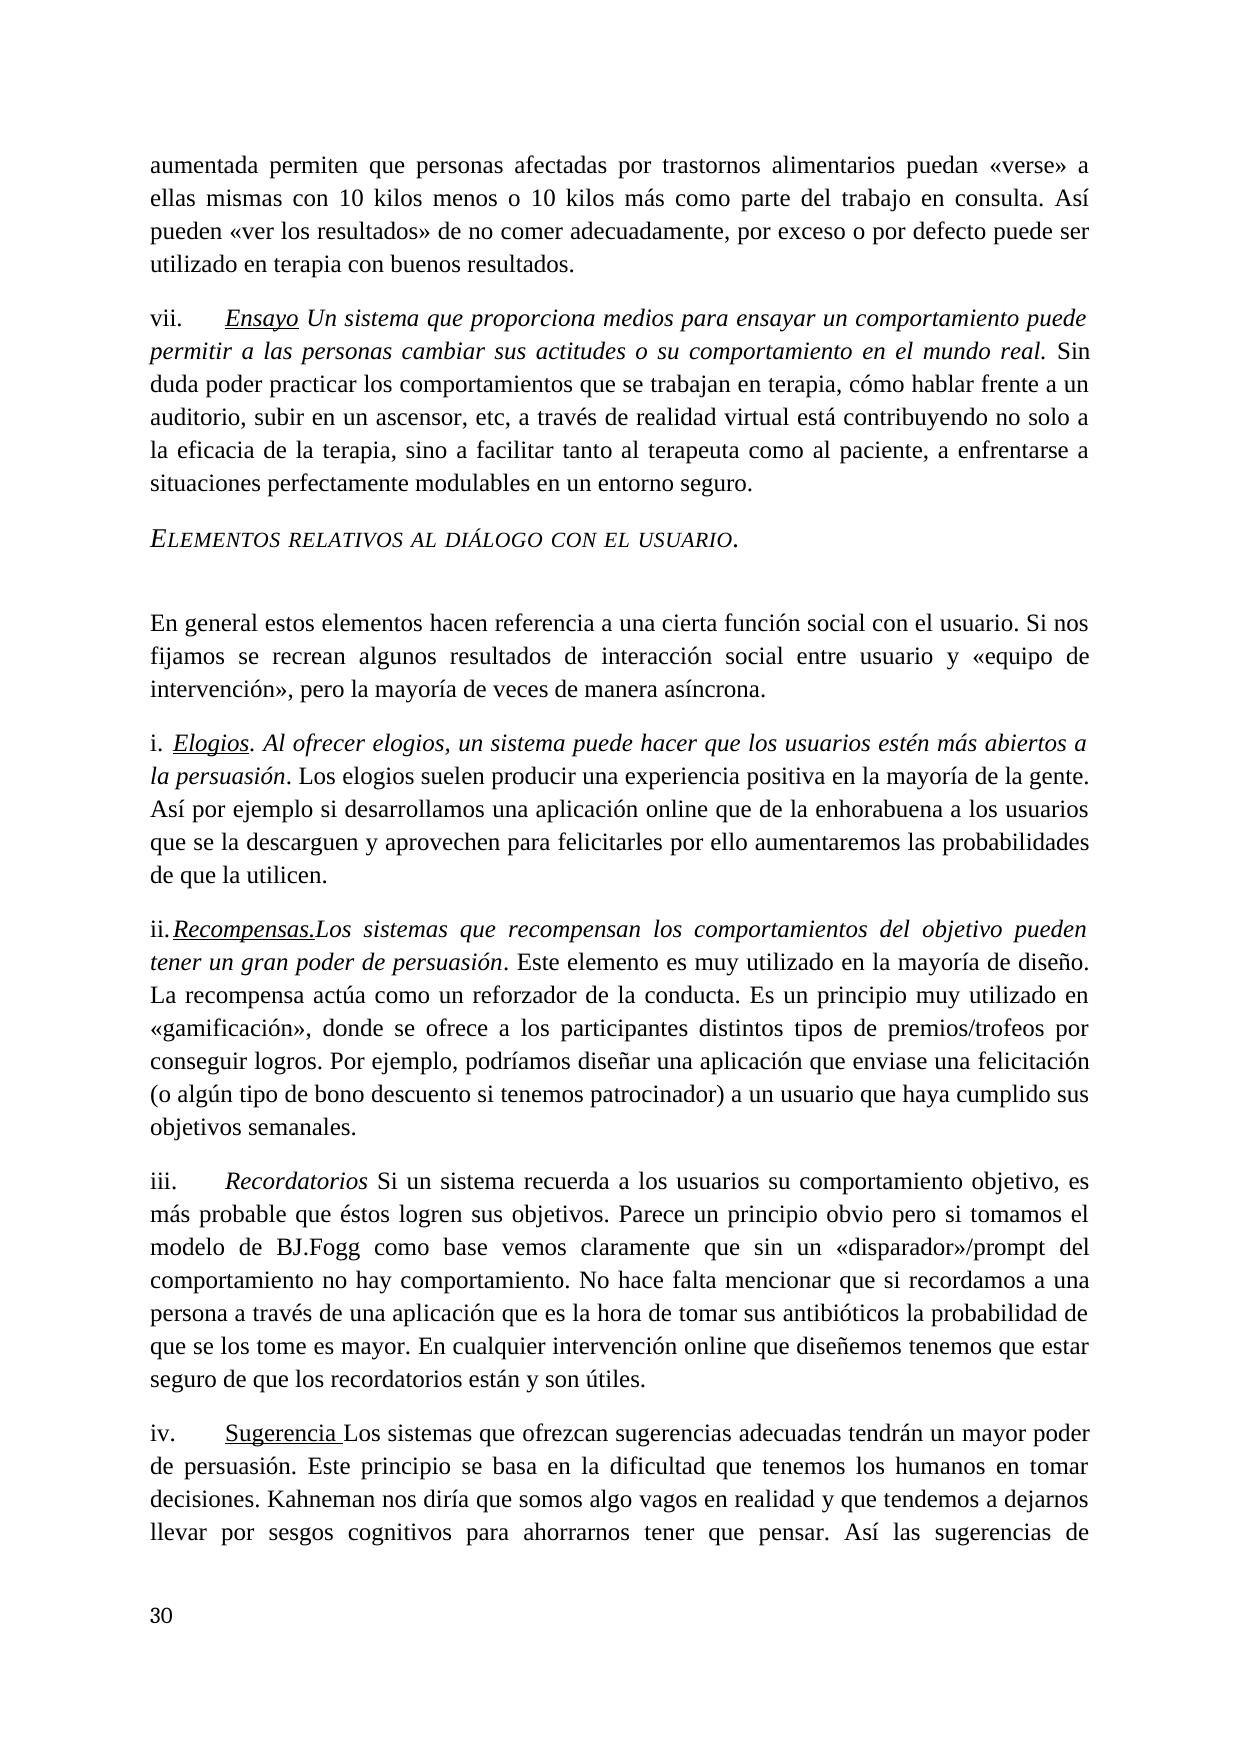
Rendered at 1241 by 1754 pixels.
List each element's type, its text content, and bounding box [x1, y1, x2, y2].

list Recompensas.Los sistemas que recompensan los comportamientos del objetivo pueden tener un gran poder de persuasión. Este elemento es muy utilizado en la mayoría de diseño. La recompensa actúa como un reforzador de la conducta. Es un principio muy utilizado en «gamificación», donde se ofrece a los participantes distintos tipos de premios/trofeos por conseguir logros. Por ejemplo, podríamos diseñar una aplicación que enviase una felicitación (o algún tipo de bono descuento si tenemos patrocinador) a un usuario que haya cumplido sus objetivos semanales. [150, 914, 1090, 1141]
text En general estos elementos hacen referencia a una cierta función social con el usuario. Si nos fijamos se recrean algunos resultados de interacción social entre usuario y «equipo de intervención», pero la mayoría de veces de manera asíncrona. [150, 608, 1090, 703]
list Recordatorios Si un sistema recuerda a los usuarios su comportamiento objetivo, es más probable que éstos logren sus objetivos. Parece un principio obvio pero si tomamos el modelo de BJ.Fogg como base vemos claramente que sin un «disparador»/prompt del comportamiento no hay comportamiento. No hace falta mencionar que si recordamos a una persona a través de una aplicación que es la hora de tomar sus antibióticos la probabilidad de que se los tome es mayor. En cualquier intervención online que diseñemos tenemos que estar seguro de que los recordatorios están y son útiles. [150, 1166, 1090, 1393]
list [150, 150, 1090, 278]
list Elogios. Al ofrecer elogios, un sistema puede hacer que los usuarios estén más abiertos a la persuasión. Los elogios suelen producir una experiencia positiva en la mayoría de la gente. Así por ejemplo si desarrollamos una aplicación online que de la enhorabuena a los usuarios que se la descarguen y aprovechen para felicitarles por ello aumentaremos las probabilidades de que la utilicen. [150, 728, 1090, 889]
subtitle Elementos relativos al diálogo con el usuario. [150, 522, 1090, 553]
list Ensayo Un sistema que proporciona medios para ensayar un comportamiento puede permitir a las personas cambiar sus actitudes o su comportamiento en el mundo real. Sin duda poder practicar los comportamientos que se trabajan en terapia, cómo hablar frente a un auditorio, subir en un ascensor, etc, a través de realidad virtual está contribuyendo no solo a la eficacia de la terapia, sino a facilitar tanto al terapeuta como al paciente, a enfrentarse a situaciones perfectamente modulables en un entorno seguro. [150, 303, 1090, 497]
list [150, 1418, 1090, 1546]
